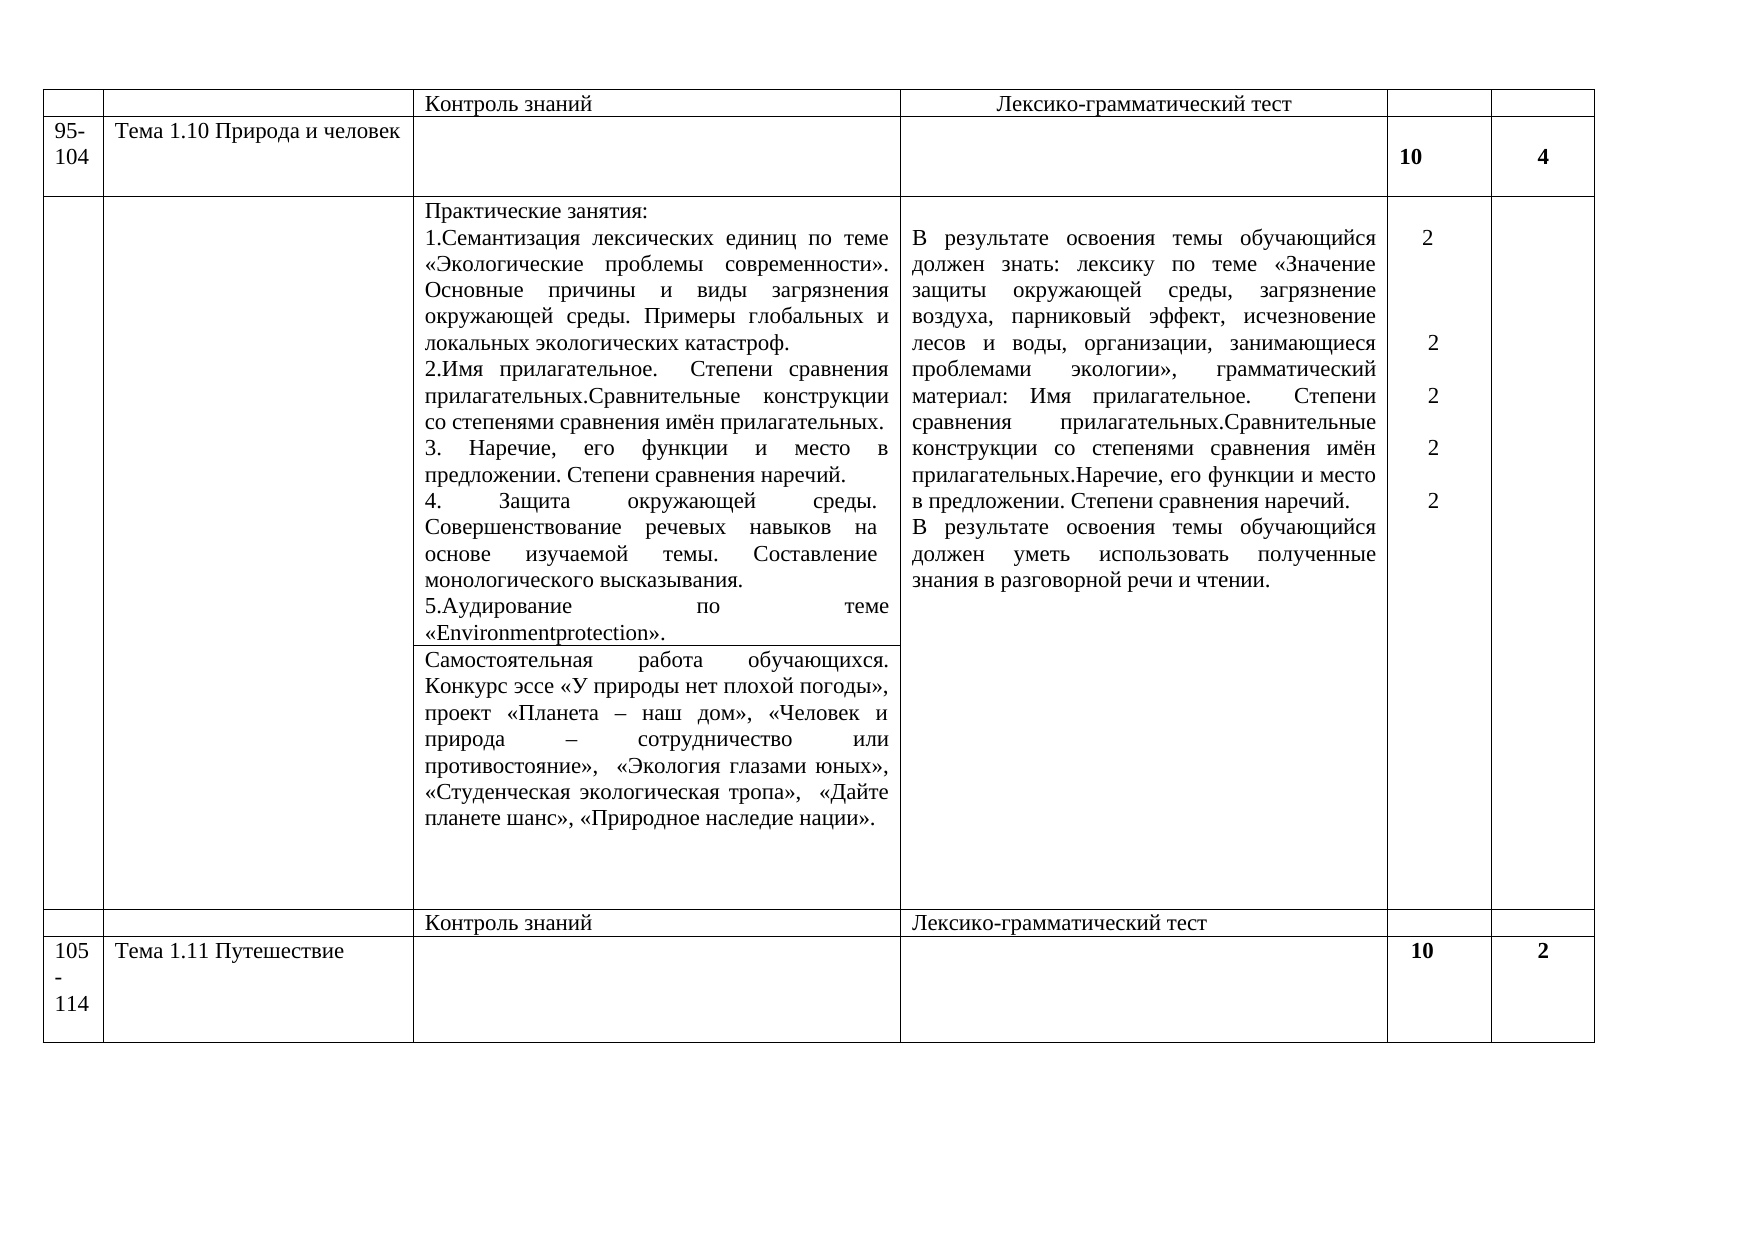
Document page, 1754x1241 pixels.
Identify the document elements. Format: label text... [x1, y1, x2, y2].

table_cell [414, 937, 900, 1042]
table_cell 10 [1388, 117, 1491, 196]
table_cell 2 2 2 2 2 [1388, 197, 1491, 908]
table_cell 10 [1388, 937, 1491, 1042]
table_cell [1492, 197, 1594, 908]
table_cell Практические занятия: 1.Семантизация лексических единиц по теме «Экологические проблемы современности». Основные причины и виды загрязнения окружающей среды. Примеры глобальных и локальных экологических катастроф. 2.Имя прилагательное. Степени сравнения прилагательных.Сравнительные конструкции со степенями сравнения имён прилагательных. 3. Наречие, его функции и место в предложении. Степени сравнения наречий. 4. Защита окружающей среды. Совершенствование речевых навыков на основе изучаемой темы. Составление монологического высказывания. 5.Аудирование по теме «Environmentprotection». [414, 197, 900, 645]
table_cell [901, 117, 1387, 196]
table_cell 4 [1492, 117, 1594, 196]
table_cell [104, 197, 413, 908]
table_cell [44, 910, 103, 936]
table_cell Самостоятельная работа обучающихся. Конкурс эссе «У природы нет плохой погоды», проект «Планета – наш дом», «Человек и природа – сотрудничество или противостояние», «Экология глазами юных», «Студенческая экологическая тропа», «Дайте планете шанс», «Природное наследие нации». [414, 646, 900, 908]
table_cell Лексико-грамматический тест [901, 910, 1387, 936]
table_cell [44, 197, 103, 908]
table_cell Тема 1.10 Природа и человек [104, 117, 413, 196]
table_cell [104, 910, 413, 936]
table_cell [414, 117, 900, 196]
table_cell [1388, 910, 1491, 936]
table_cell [104, 937, 413, 1042]
table_cell 2 [1492, 937, 1594, 1042]
table_cell 95-104 [44, 117, 103, 196]
table_cell Контроль знаний [414, 90, 900, 116]
table_cell [1492, 910, 1594, 936]
table_cell Лексико-грамматический тест [901, 90, 1387, 116]
table_cell 105-114 [44, 937, 103, 1042]
table_cell Контроль знаний [414, 910, 900, 936]
table_cell В результате освоения темы обучающийся должен знать: лексику по теме «Значение защиты окружающей среды, загрязнение воздуха, парниковый эффект, исчезновение лесов и воды, организации, занимающиеся проблемами экологии», грамматический материал: Имя прилагательное. Степени сравнения прилагательных.Сравнительные конструкции со степенями сравнения имён прилагательных.Наречие, его функции и место в предложении. Степени сравнения наречий. В результате освоения темы обучающийся должен уметь использовать полученные знания в разговорной речи и чтении. [901, 197, 1387, 908]
table_cell [901, 937, 1387, 1042]
